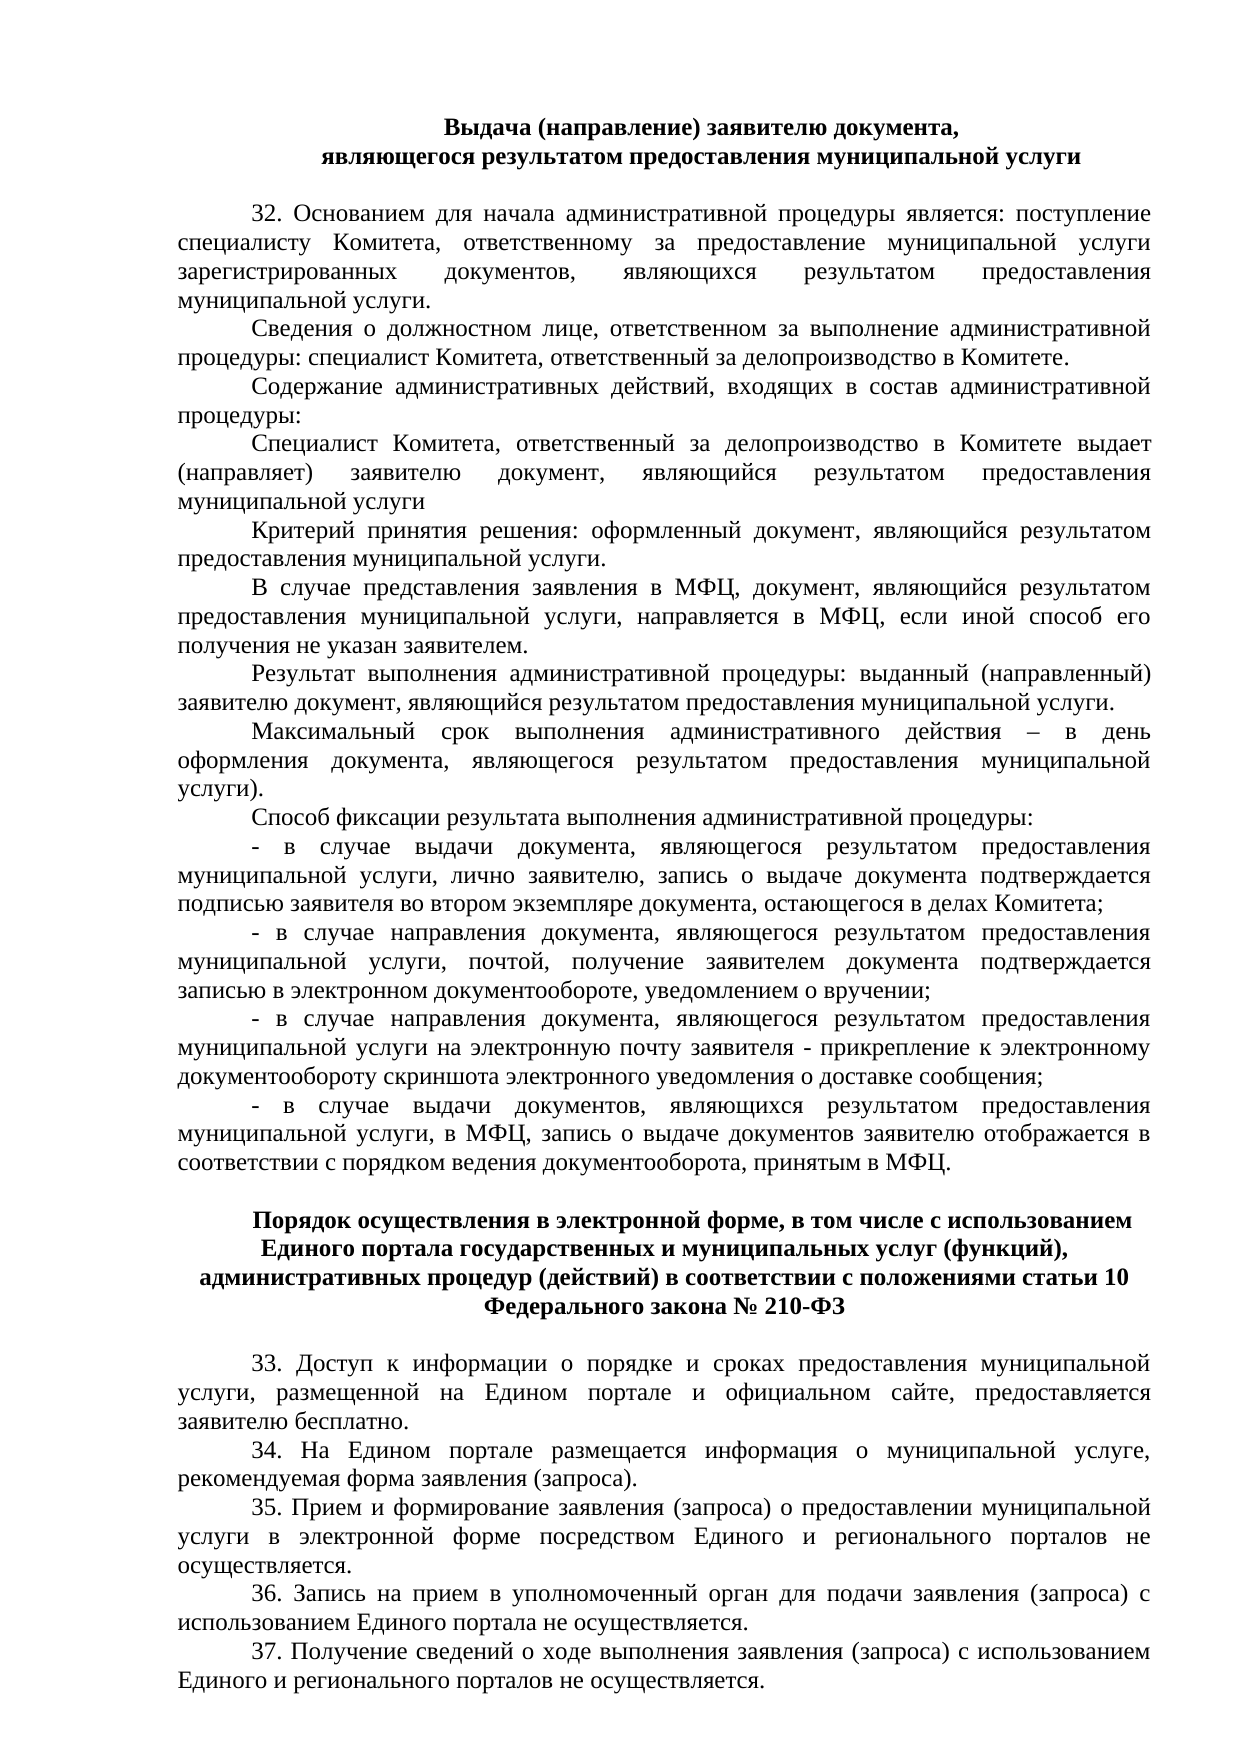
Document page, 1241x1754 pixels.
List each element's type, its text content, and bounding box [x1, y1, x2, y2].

text 35. Прием и формирование заявления (запроса) о предоставлении муниципальной услуги в электронной форме посредством Единого и регионального порталов не осуществляется. [177, 1492, 1152, 1578]
text являющегося результатом предоставления муниципальной услуги [177, 141, 1152, 170]
text 36. Запись на прием в уполномоченный орган для подачи заявления (запроса) с использованием Единого портала не осуществляется. [177, 1578, 1152, 1636]
text Порядок осуществления в электронной форме, в том числе с использованием Единого портала государственных и муниципальных услуг (функций), административных процедур (действий) в соответствии с положениями статьи 10 Федерального закона № 210-ФЗ [177, 1205, 1152, 1320]
text 33. Доступ к информации о порядке и сроках предоставления муниципальной услуги, размещенной на Едином портале и официальном сайте, предоставляется заявителю бесплатно. [177, 1348, 1152, 1435]
text Специалист Комитета, ответственный за делопроизводство в Комитете выдает (направляет) заявителю документ, являющийся результатом предоставления муниципальной услуги [177, 428, 1152, 515]
text Критерий принятия решения: оформленный документ, являющийся результатом предоставления муниципальной услуги. [177, 515, 1152, 572]
text - в случае выдачи документов, являющихся результатом предоставления муниципальной услуги, в МФЦ, запись о выдаче документов заявителю отображается в соответствии с порядком ведения документооборота, принятым в МФЦ. [177, 1090, 1152, 1176]
text Максимальный срок выполнения административного действия – в день оформления документа, являющегося результатом предоставления муниципальной услуги). [177, 716, 1152, 802]
text 34. На Едином портале размещается информация о муниципальной услуге, рекомендуемая форма заявления (запроса). [177, 1435, 1152, 1492]
text В случае представления заявления в МФЦ, документ, являющийся результатом предоставления муниципальной услуги, направляется в МФЦ, если иной способ его получения не указан заявителем. [177, 572, 1152, 658]
text Содержание административных действий, входящих в состав административной процедуры: [177, 371, 1152, 428]
text Сведения о должностном лице, ответственном за выполнение административной процедуры: специалист Комитета, ответственный за делопроизводство в Комитете. [177, 313, 1152, 371]
text - в случае направления документа, являющегося результатом предоставления муниципальной услуги на электронную почту заявителя - прикрепление к электронному документообороту скриншота электронного уведомления о доставке сообщения; [177, 1003, 1152, 1090]
text Результат выполнения административной процедуры: выданный (направленный) заявителю документ, являющийся результатом предоставления муниципальной услуги. [177, 658, 1152, 716]
text - в случае выдачи документа, являющегося результатом предоставления муниципальной услуги, лично заявителю, запись о выдаче документа подтверждается подписью заявителя во втором экземпляре документа, остающегося в делах Комитета; [177, 831, 1152, 917]
text 32. Основанием для начала административной процедуры является: поступление специалисту Комитета, ответственному за предоставление муниципальной услуги зарегистрированных документов, являющихся результатом предоставления муниципальной услуги. [177, 198, 1152, 313]
text Выдача (направление) заявителю документа, [177, 112, 1152, 141]
text - в случае направления документа, являющегося результатом предоставления муниципальной услуги, почтой, получение заявителем документа подтверждается записью в электронном документообороте, уведомлением о вручении; [177, 917, 1152, 1003]
text Способ фиксации результата выполнения административной процедуры: [177, 802, 1152, 831]
text 37. Получение сведений о ходе выполнения заявления (запроса) с использованием Единого и регионального порталов не осуществляется. [177, 1636, 1152, 1693]
